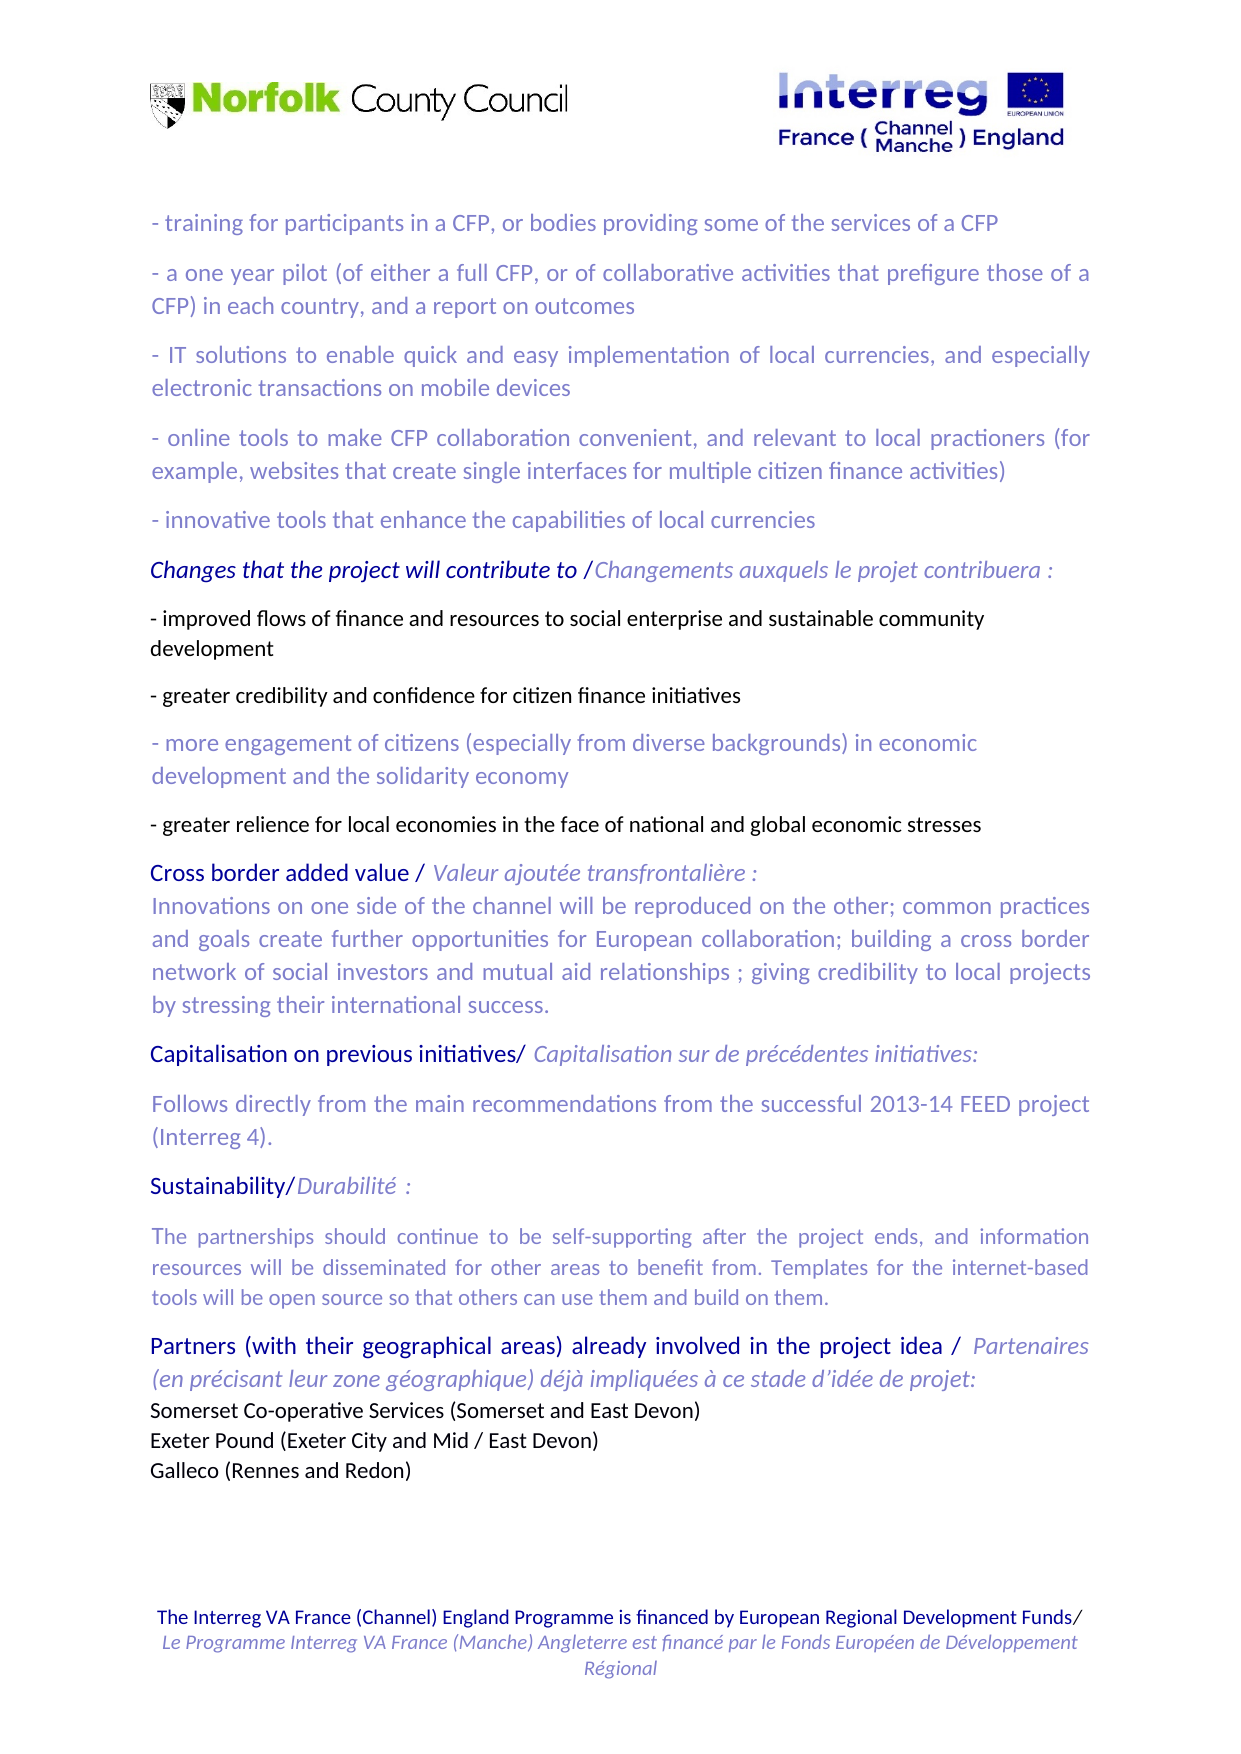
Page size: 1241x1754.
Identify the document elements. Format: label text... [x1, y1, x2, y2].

text - IT solutions to enable quick and easy implementation of local currencies, and especially electronic transactions on mobile devices [150, 339, 1090, 403]
text - online tools to make CFP collaboration convenient, and relevant to local practioners (for example, websites that create single interfaces for multiple citizen finance activities) [150, 422, 1090, 485]
text - improved flows of finance and resources to social enterprise and sustainable community development [150, 604, 1090, 662]
text The partnerships should continue to be self-supporting after the project ends, and information resources will be disseminated for other areas to benefit from. Templates for the internet-based tools will be open source so that others can use them and build on them. [150, 1220, 1090, 1311]
text Cross border added value / Valeur ajoutée transfrontalière : [150, 857, 1090, 887]
text Follows directly from the main recommendations from the successful 2013-14 FEED project (Interreg 4). [150, 1088, 1090, 1151]
text Somerset Co-operative Services (Somerset and East Devon) [150, 1396, 1090, 1424]
text Capitalisation on previous initiatives/ Capitalisation sur de précédentes initiatives: [150, 1038, 1090, 1069]
text - greater credibility and confidence for citizen finance initiatives [150, 681, 1090, 709]
text - greater relience for local economies in the face of national and global economic stresses [150, 810, 1090, 838]
text - training for participants in a CFP, or bodies providing some of the services of a CFP [150, 207, 1090, 238]
text - innovative tools that enhance the capabilities of local currencies [150, 504, 1090, 535]
text - a one year pilot (of either a full CFP, or of collaborative activities that prefigure those of a CFP) in each country, and a report on outcomes [150, 257, 1090, 320]
text - more engagement of citizens (especially from diverse backgrounds) in economic development and the solidarity economy [150, 728, 1090, 791]
text Sustainability/Durabilité : [150, 1171, 1090, 1201]
picture [751, 46, 1091, 167]
text Changes that the project will contribute to /Changements auxquels le projet contribuera : [150, 554, 1090, 584]
text Innovations on one side of the channel will be reproduced on the other; common practices and goals create further opportunities for European collaboration; building a cross border network of social investors and mutual aid relationships ; giving credibility to local projects by stressing their international success. [150, 890, 1090, 1019]
text Galleco (Rennes and Redon) [150, 1456, 1090, 1484]
picture [150, 82, 568, 129]
text Partners (with their geographical areas) already involved in the project idea / Partenaires (en précisant leur zone géographique) déjà impliquées à ce stade d’idée de projet: [150, 1330, 1090, 1393]
text Exeter Pound (Exeter City and Mid / East Devon) [150, 1426, 1090, 1454]
